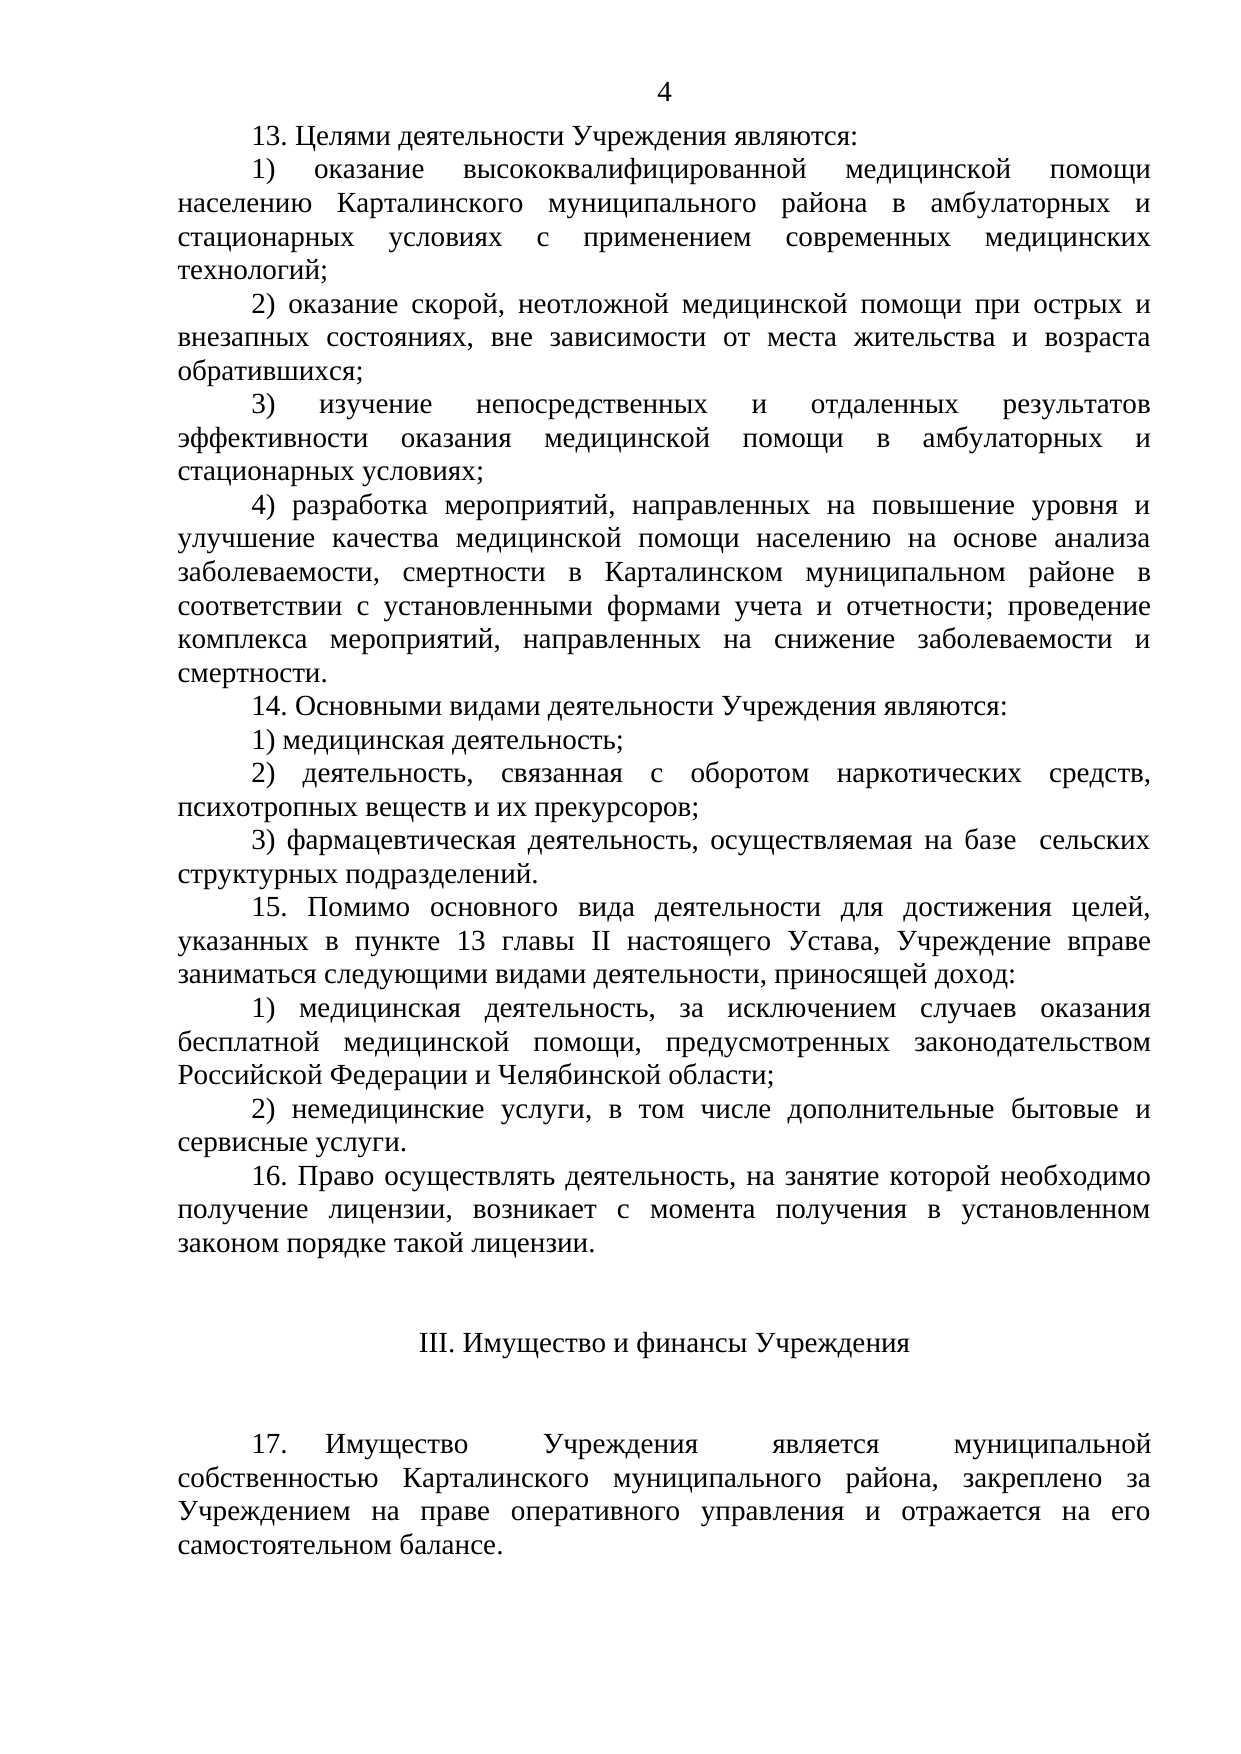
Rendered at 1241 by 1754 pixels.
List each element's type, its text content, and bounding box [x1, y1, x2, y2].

text 1) медицинская деятельность; [177, 722, 1152, 755]
text 1) медицинская деятельность, за исключением случаев оказания бесплатной медицинской помощи, предусмотренных законодательством Российской Федерации и Челябинской области; [177, 990, 1152, 1091]
text 4) разработка мероприятий, направленных на повышение уровня и улучшение качества медицинской помощи населению на основе анализа заболеваемости, смертности в Карталинском муниципальном районе в соответствии с установленными формами учета и отчетности; проведение комплекса мероприятий, направленных на снижение заболеваемости и смертности. [177, 487, 1152, 688]
text 1) оказание высококвалифицированной медицинской помощи населению Карталинского муниципального района в амбулаторных и стационарных условиях с применением современных медицинских технологий; [177, 152, 1152, 286]
text 3) фармацевтическая деятельность, осуществляемая на базе сельских структурных подразделений. [177, 822, 1152, 889]
text 17. Имущество Учреждения является муниципальной собственностью Карталинского муниципального района, закреплено за Учреждением на праве оперативного управления и отражается на его самостоятельном балансе. [177, 1426, 1152, 1560]
text 2) оказание скорой, неотложной медицинской помощи при острых и внезапных состояниях, вне зависимости от места жительства и возраста обратившихся; [177, 286, 1152, 386]
text 2) деятельность, связанная с оборотом наркотических средств, психотропных веществ и их прекурсоров; [177, 755, 1152, 822]
text 2) немедицинские услуги, в том числе дополнительные бытовые и сервисные услуги. [177, 1091, 1152, 1158]
text 3) изучение непосредственных и отдаленных результатов эффективности оказания медицинской помощи в амбулаторных и стационарных условиях; [177, 386, 1152, 487]
text 14. Основными видами деятельности Учреждения являются: [177, 688, 1152, 722]
text 15. Помимо основного вида деятельности для достижения целей, указанных в пункте 13 главы II настоящего Устава, Учреждение вправе заниматься следующими видами деятельности, приносящей доход: [177, 889, 1152, 990]
text 16. Право осуществлять деятельность, на занятие которой необходимо получение лицензии, возникает с момента получения в установленном законом порядке такой лицензии. [177, 1158, 1152, 1258]
text 13. Целями деятельности Учреждения являются: [177, 118, 1152, 152]
text III. Имущество и финансы Учреждения [177, 1326, 1152, 1359]
